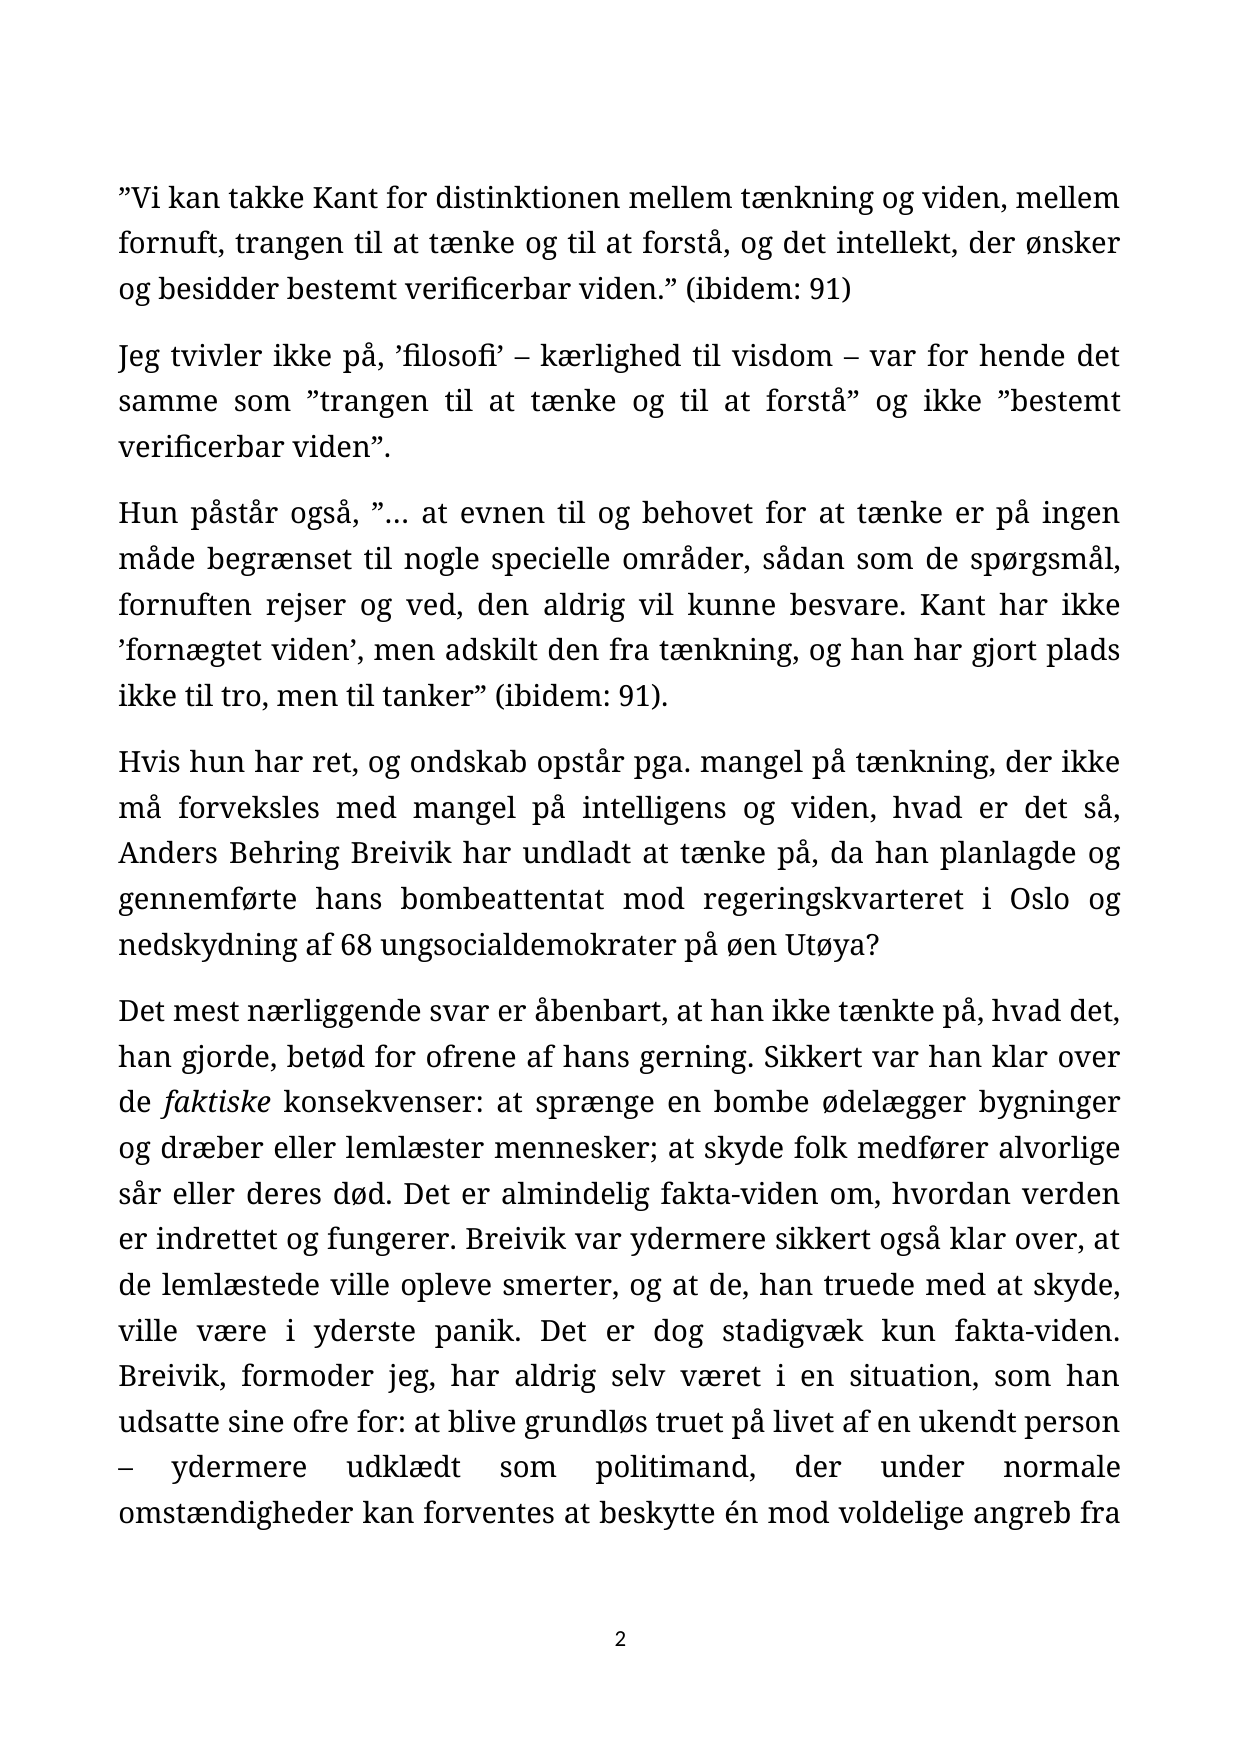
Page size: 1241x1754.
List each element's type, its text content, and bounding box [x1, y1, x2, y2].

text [118, 991, 1122, 1532]
text Hun påstår også, ”… at evnen til og behovet for at tænke er på ingen måde begrænset til nogle specielle områder, sådan som de spørgsmål, fornuften rejser og ved, den aldrig vil kunne besvare. Kant har ikke ’fornægtet viden’, men adskilt den fra tænkning, og han har gjort plads ikke til tro, men til tanker” (ibidem: 91). [118, 493, 1122, 715]
text ”Vi kan takke Kant for distinktionen mellem tænkning og viden, mellem fornuft, trangen til at tænke og til at forstå, og det intellekt, der ønsker og besidder bestemt verificerbar viden.” (ibidem: 91) [118, 177, 1122, 308]
text Hvis hun har ret, og ondskab opstår pga. mangel på tænkning, der ikke må forveksles med mangel på intelligens og viden, hvad er det så, Anders Behring Breivik har undladt at tænke på, da han planlagde og gennemførte hans bombeattentat mod regeringskvarteret i Oslo og nedskydning af 68 ungsocialdemokrater på øen Utøya? [118, 742, 1122, 964]
text Jeg tvivler ikke på, ’filosofi’ – kærlighed til visdom – var for hende det samme som ”trangen til at tænke og til at forstå” og ikke ”bestemt verificerbar viden”. [118, 335, 1122, 466]
